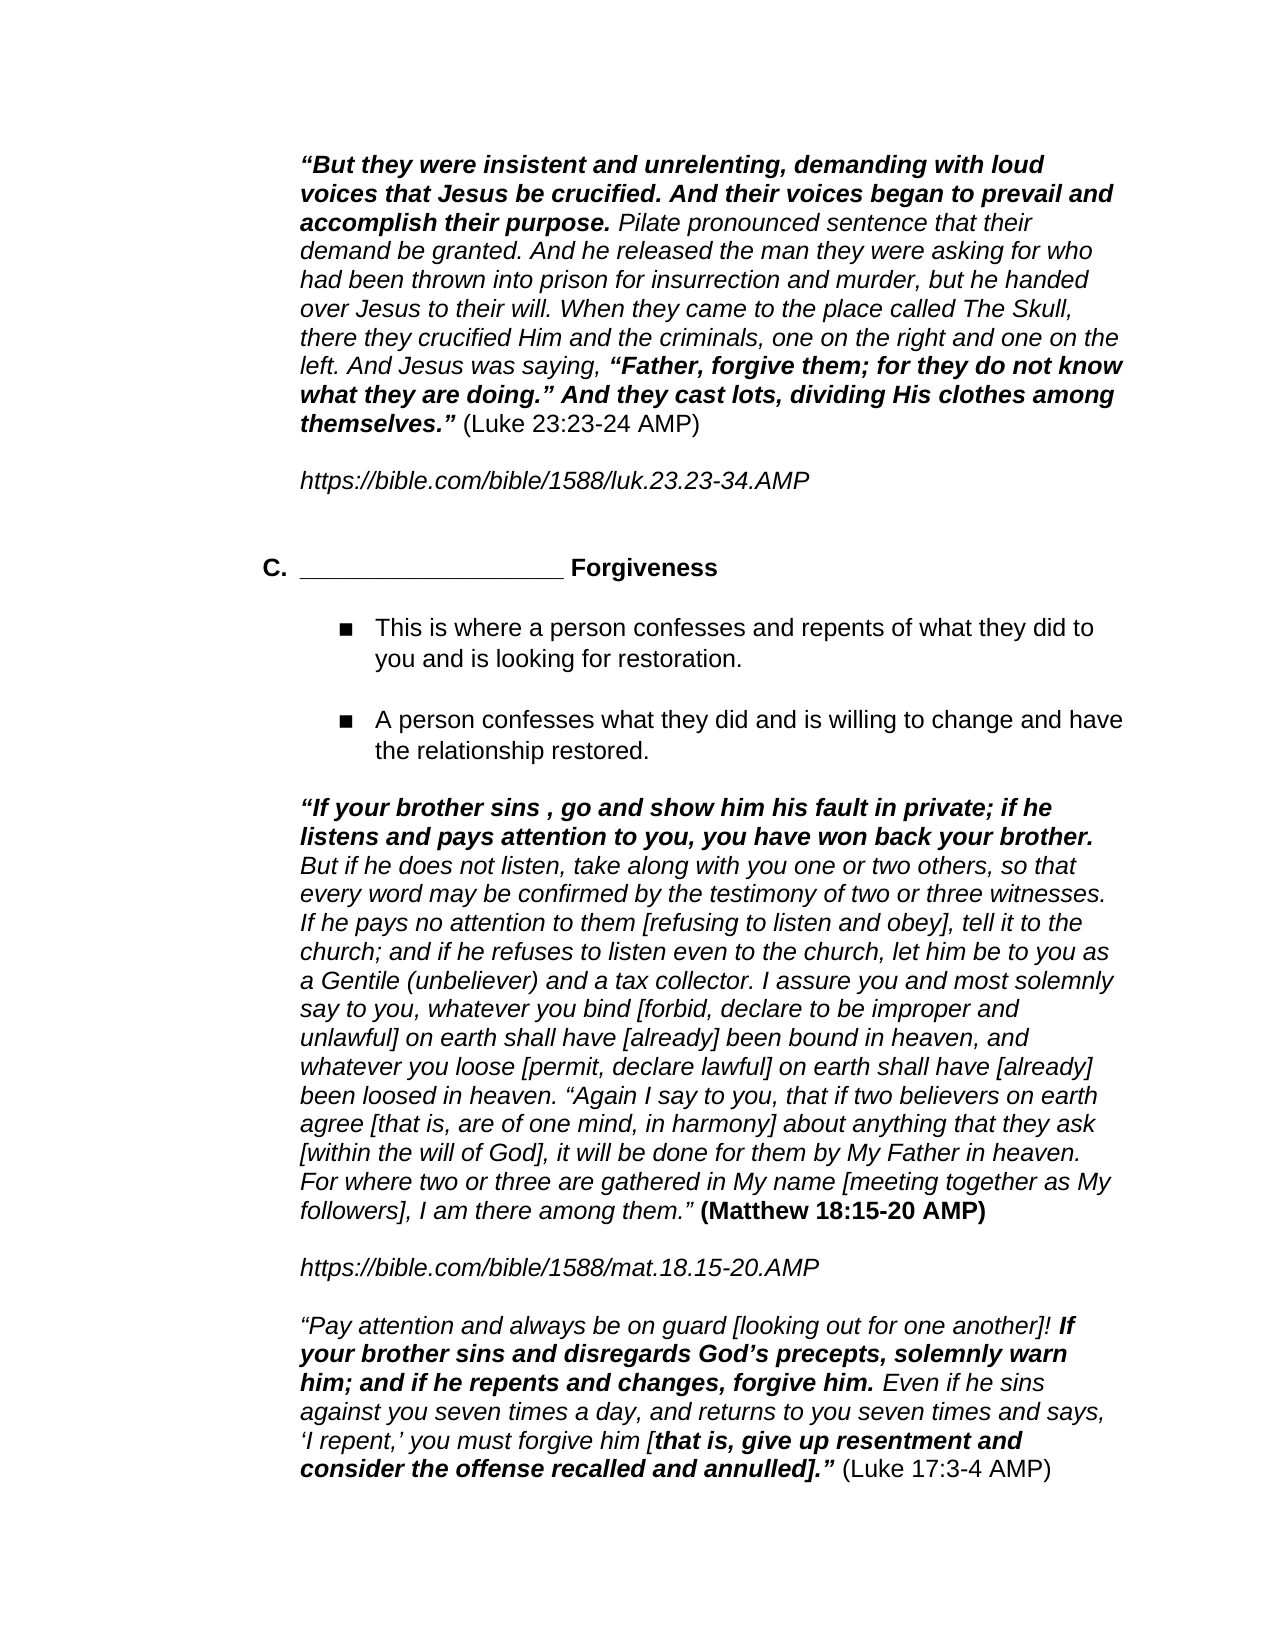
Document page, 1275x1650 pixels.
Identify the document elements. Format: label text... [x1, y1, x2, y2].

text “But they were insistent and unrelenting, demanding with loud voices that Jesus be crucified. And their voices began to prevail and accomplish their purpose. Pilate pronounced sentence that their demand be granted. And he released the man they were asking for who had been thrown into prison for insurrection and murder, but he handed over Jesus to their will. When they came to the place called The Skull, there they crucified Him and the criminals, one on the right and one on the left. And Jesus was saying, “Father, forgive them; for they do not know what they are doing.” And they cast lots, dividing His clothes among themselves.” (Luke 23:23-24 AMP) [300, 150, 1125, 437]
text “If your brother sins , go and show him his fault in private; if he listens and pays attention to you, you have won back your brother. But if he does not listen, take along with you one or two others, so that every word may be confirmed by the testimony of two or three witnesses. If he pays no attention to them [refusing to listen and obey], tell it to the church; and if he refuses to listen even to the church, let him be to you as a Gentile (unbeliever) and a tax collector. I assure you and most solemnly say to you, whatever you bind [forbid, declare to be improper and unlawful] on earth shall have [already] been bound in heaven, and whatever you loose [permit, declare lawful] on earth shall have [already] been loosed in heaven. “Again I say to you, that if two believers on earth agree [that is, are of one mind, in harmony] about anything that they ask [within the will of God], it will be done for them by My Father in heaven. For where two or three are gathered in My name [meeting together as My followers], I am there among them.” (Matthew 18:15-20 AMP) [300, 793, 1125, 1224]
list ___________________ Forgiveness [262, 552, 1125, 581]
list A person confesses what they did and is willing to change and have the relationship restored. [337, 702, 1125, 764]
list This is where a person confesses and repents of what they did to you and is looking for restoration. [337, 610, 1125, 673]
text https://bible.com/bible/1588/luk.23.23-34.AMP [225, 466, 1125, 495]
text https://bible.com/bible/1588/mat.18.15-20.AMP [225, 1253, 1125, 1282]
text “Pay attention and always be on guard [looking out for one another]! If your brother sins and disregards God’s precepts, solemnly warn him; and if he repents and changes, forgive him. Even if he sins against you seven times a day, and returns to you seven times and says, ‘I repent,’ you must forgive him [that is, give up resentment and consider the offense recalled and annulled].” (Luke 17:3-4 AMP) [300, 1311, 1125, 1483]
